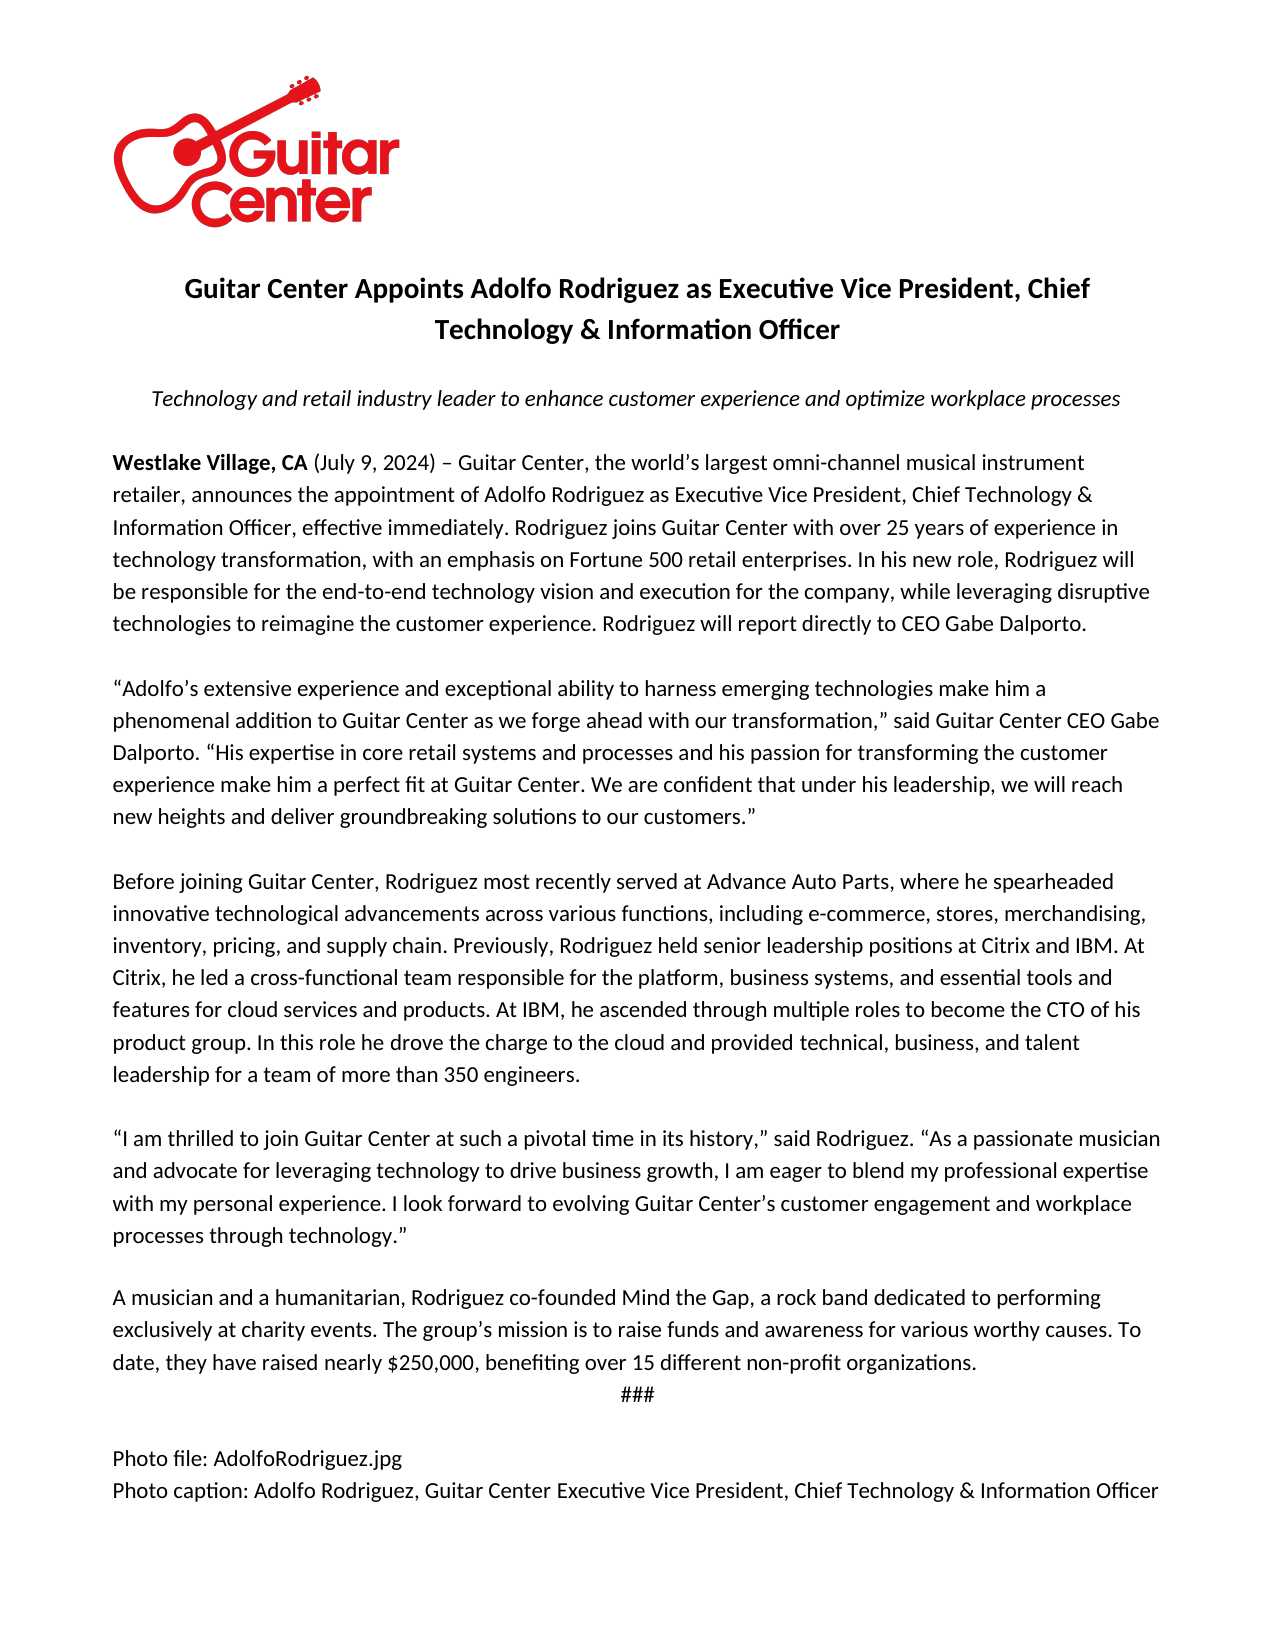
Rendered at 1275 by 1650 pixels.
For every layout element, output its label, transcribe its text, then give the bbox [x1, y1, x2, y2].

text Westlake Village, CA (July 9, 2024) – Guitar Center, the world’s largest omni-channel musical instrument retailer, announces the appointment of Adolfo Rodriguez as Executive Vice President, Chief Technology & Information Officer, effective immediately. Rodriguez joins Guitar Center with over 25 years of experience in technology transformation, with an emphasis on Fortune 500 retail enterprises. In his new role, Rodriguez will be responsible for the end-to-end technology vision and execution for the company, while leveraging disruptive technologies to reimagine the customer experience. Rodriguez will report directly to CEO Gabe Dalporto. [112, 448, 1162, 637]
text Before joining Guitar Center, Rodriguez most recently served at Advance Auto Parts, where he spearheaded innovative technological advancements across various functions, including e-commerce, stores, merchandising, inventory, pricing, and supply chain. Previously, Rodriguez held senior leadership positions at Citrix and IBM. At Citrix, he led a cross-functional team responsible for the platform, business systems, and essential tools and features for cloud services and products. At IBM, he ascended through multiple roles to become the CTO of his product group. In this role he drove the charge to the cloud and provided technical, business, and talent leadership for a team of more than 350 engineers. [112, 867, 1162, 1088]
text ### [112, 1380, 1162, 1408]
picture [112, 75, 400, 229]
text Photo file: AdolfoRodriguez.jpg [112, 1444, 1162, 1472]
text Technology and retail industry leader to enhance customer experience and optimize workplace processes [112, 384, 1162, 412]
text Photo caption: Adolfo Rodriguez, Guitar Center Executive Vice President, Chief Technology & Information Officer [112, 1476, 557, 1504]
text “I am thrilled to join Guitar Center at such a pivotal time in its history,” said Rodriguez. “As a passionate musician and advocate for leveraging technology to drive business growth, I am eager to blend my professional expertise with my personal experience. I look forward to evolving Guitar Center’s customer engagement and workplace processes through technology.” [112, 1124, 1162, 1249]
text “Adolfo’s extensive experience and exceptional ability to harness emerging technologies make him a phenomenal addition to Guitar Center as we forge ahead with our transformation,” said Guitar Center CEO Gabe Dalporto. “His expertise in core retail systems and processes and his passion for transforming the customer experience make him a perfect fit at Guitar Center. We are confident that under his leadership, we will reach new heights and deliver groundbreaking solutions to our customers.” [112, 674, 1162, 831]
text Guitar Center Appoints Adolfo Rodriguez as Executive Vice President, Chief Technology & Information Officer [112, 270, 1162, 347]
text A musician and a humanitarian, Rodriguez co-founded Mind the Gap, a rock band dedicated to performing exclusively at charity events. The group’s mission is to raise funds and awareness for various worthy causes. To date, they have raised nearly $250,000, benefiting over 15 different non-profit organizations. [112, 1283, 1162, 1376]
